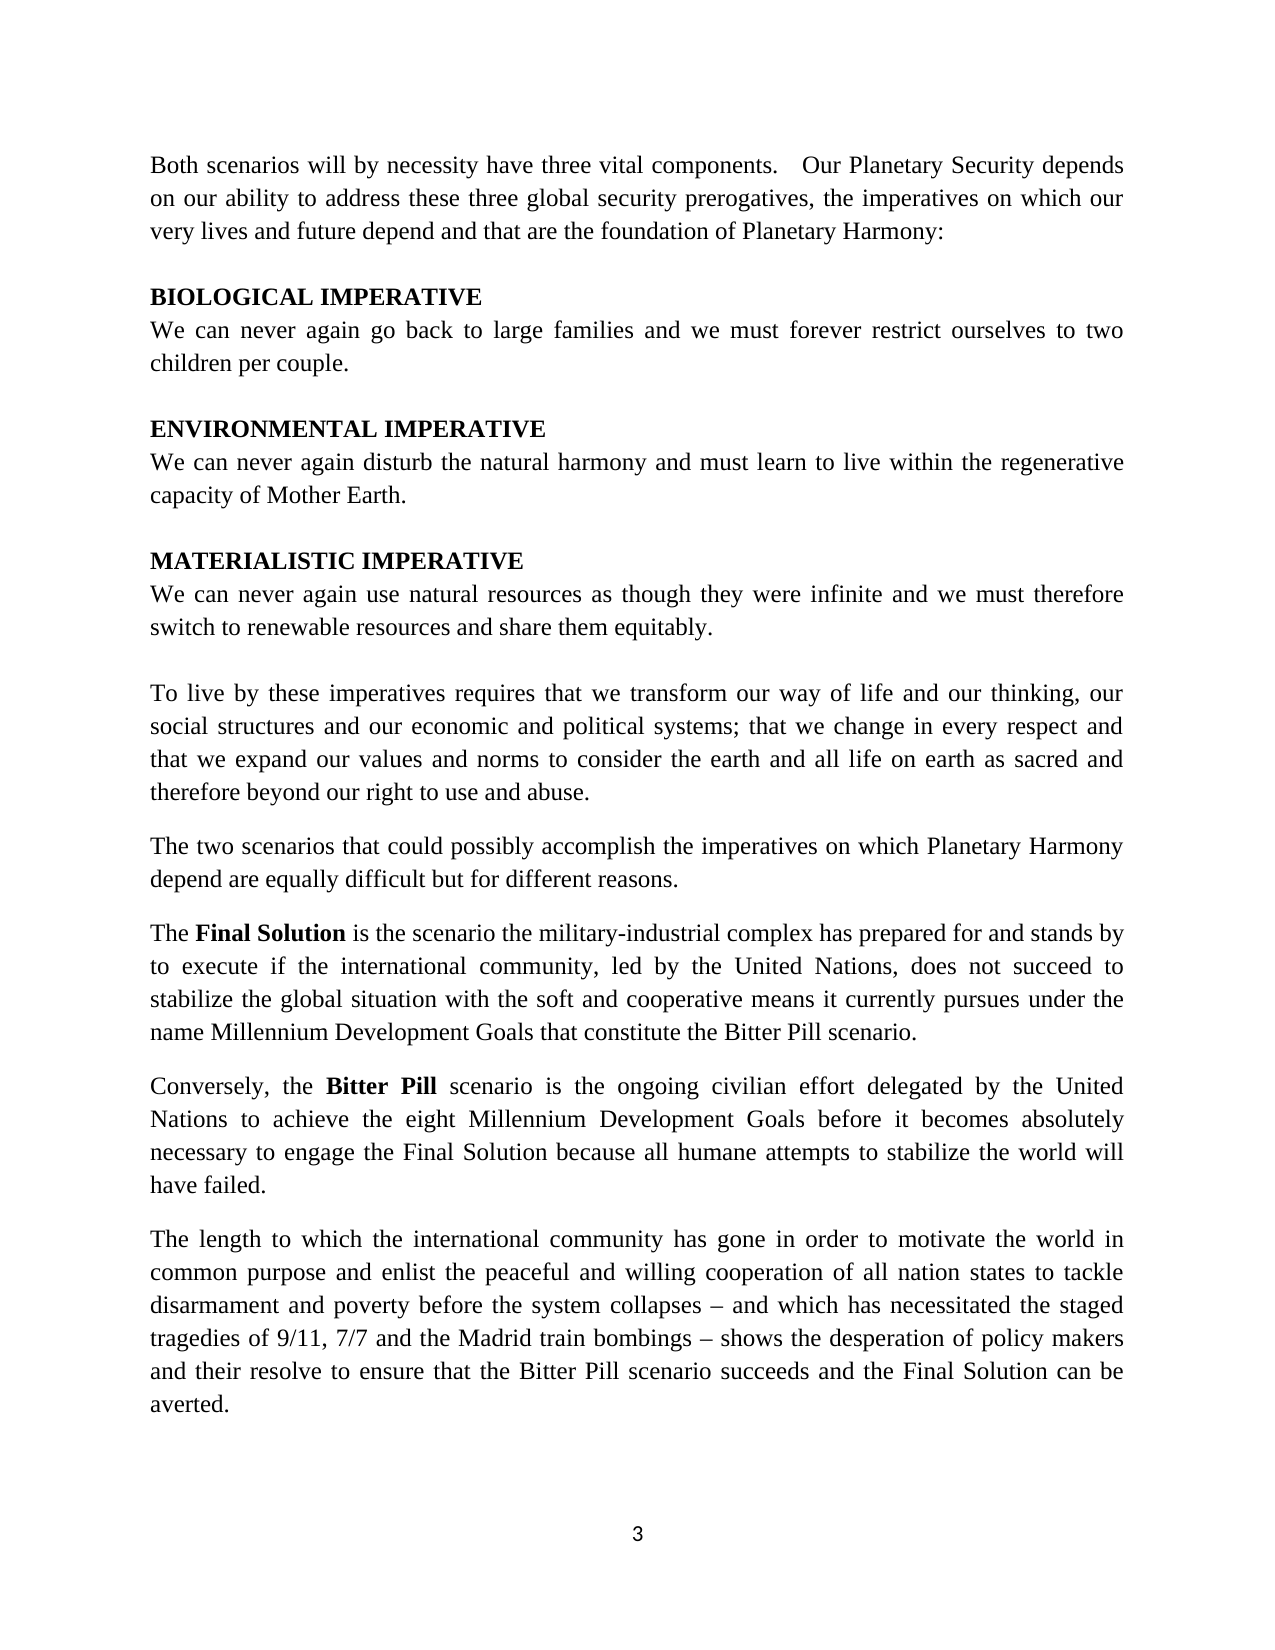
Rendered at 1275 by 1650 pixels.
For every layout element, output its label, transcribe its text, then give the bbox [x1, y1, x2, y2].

text Conversely, the Bitter Pill scenario is the ongoing civilian effort delegated by the United Nations to achieve the eight Millennium Development Goals before it becomes absolutely necessary to engage the Final Solution because all humane attempts to stabilize the world will have failed. [150, 1071, 1125, 1199]
text We can never again go back to large families and we must forever restrict ourselves to two children per couple. [150, 315, 1125, 377]
text The two scenarios that could possibly accomplish the imperatives on which Planetary Harmony depend are equally difficult but for different reasons. [150, 831, 1125, 893]
text MATERIALISTIC IMPERATIVE [150, 546, 1125, 575]
text We can never again use natural resources as though they were infinite and we must therefore switch to renewable resources and share them equitably. [150, 579, 1125, 641]
text ENVIRONMENTAL IMPERATIVE [150, 414, 1125, 443]
text To live by these imperatives requires that we transform our way of life and our thinking, our social structures and our economic and political systems; that we change in every respect and that we expand our values and norms to consider the earth and all life on earth as sacred and therefore beyond our right to use and abuse. [150, 678, 1125, 806]
text Both scenarios will by necessity have three vital components. Our Planetary Security depends on our ability to address these three global security prerogatives, the imperatives on which our very lives and future depend and that are the foundation of Planetary Harmony: [150, 150, 1125, 245]
text The Final Solution is the scenario the military-industrial complex has prepared for and stands by to execute if the international community, led by the United Nations, does not succeed to stabilize the global situation with the soft and cooperative means it currently pursues under the name Millennium Development Goals that constitute the Bitter Pill scenario. [150, 918, 1125, 1046]
text The length to which the international community has gone in order to motivate the world in common purpose and enlist the peaceful and willing cooperation of all nation states to tackle disarmament and poverty before the system collapses – and which has necessitated the staged tragedies of 9/11, 7/7 and the Madrid train bombings – shows the desperation of policy makers and their resolve to ensure that the Bitter Pill scenario succeeds and the Final Solution can be averted. [150, 1224, 1125, 1418]
text We can never again disturb the natural harmony and must learn to live within the regenerative capacity of Mother Earth. [150, 447, 1125, 509]
text BIOLOGICAL IMPERATIVE [150, 282, 1125, 311]
